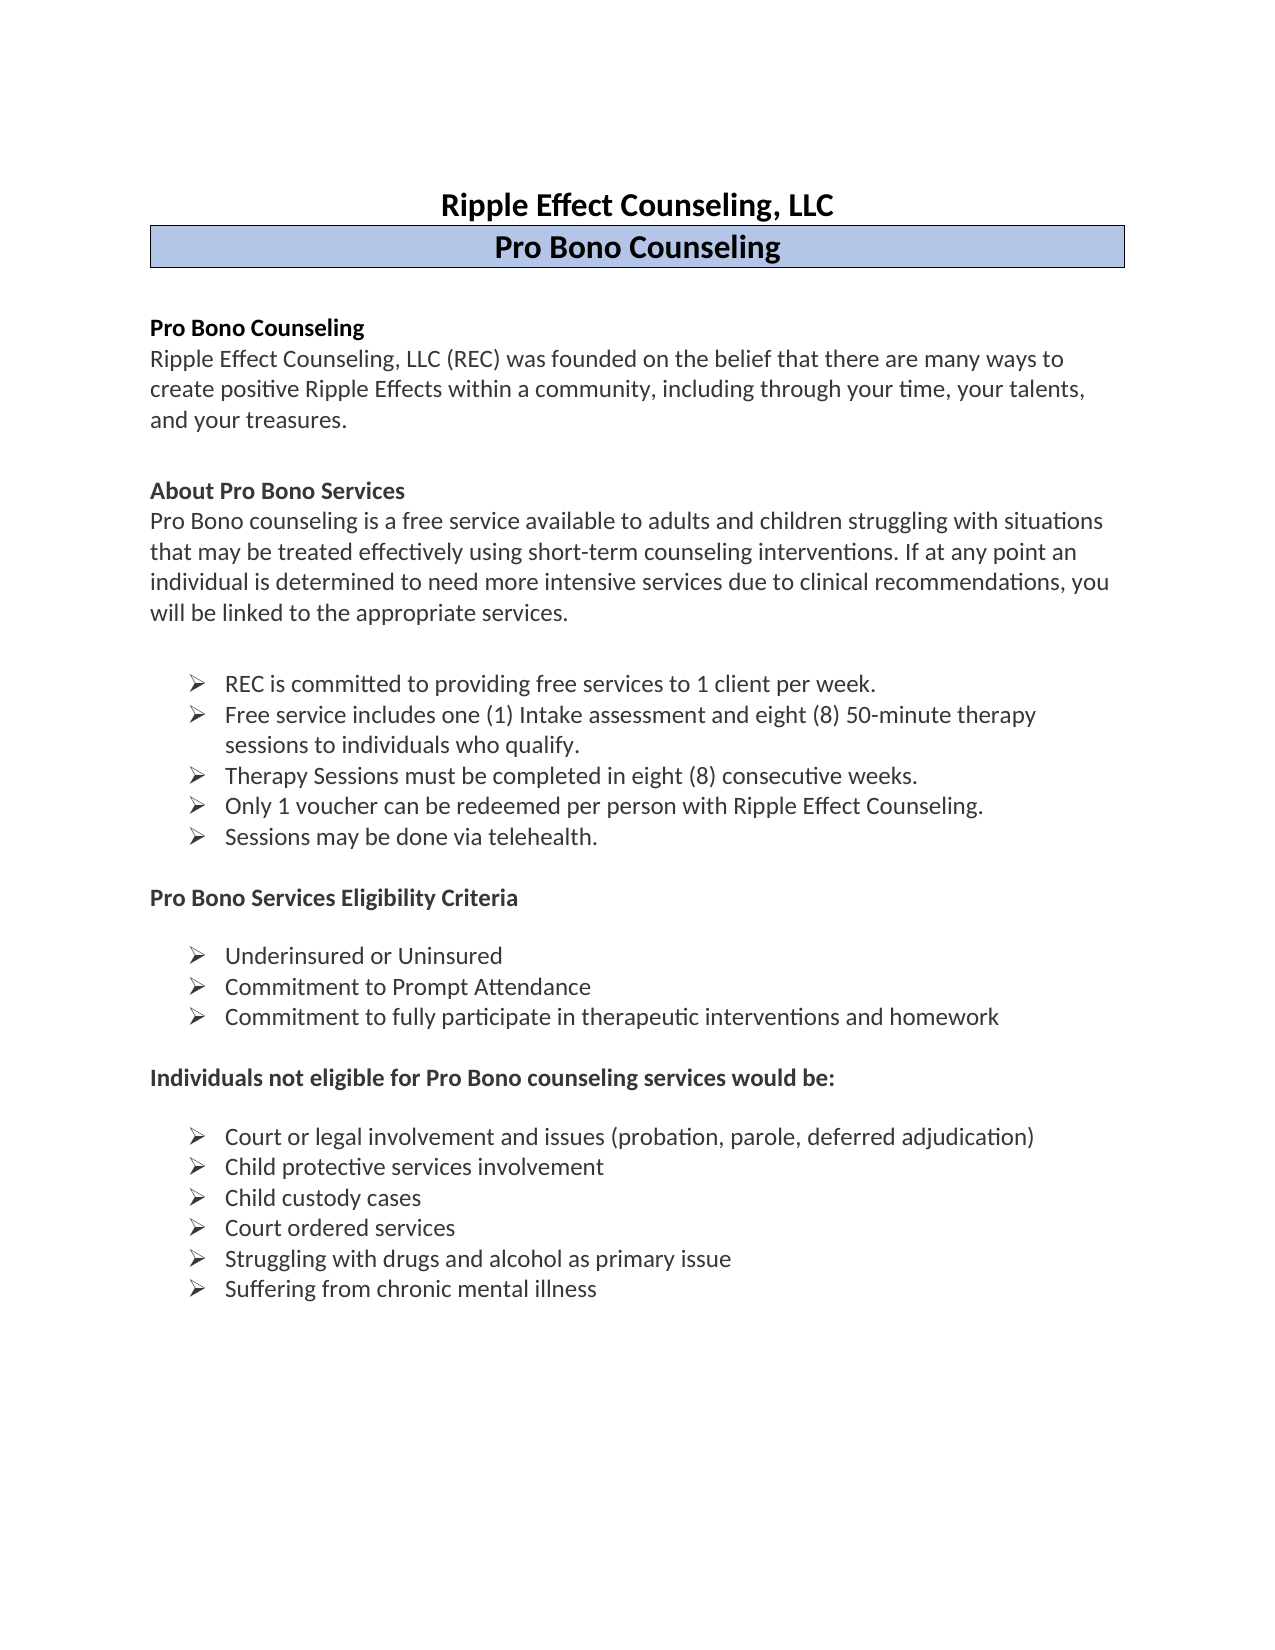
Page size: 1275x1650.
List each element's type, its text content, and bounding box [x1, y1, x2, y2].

list Court or legal involvement and issues (probation, parole, deferred adjudication) [187, 1121, 1125, 1152]
list Child protective services involvement [187, 1152, 1125, 1182]
list Only 1 voucher can be redeemed per person with Ripple Effect Counseling. [187, 790, 1125, 821]
text Individuals not eligible for Pro Bono counseling services would be: [150, 1062, 1125, 1121]
table_header Pro Bono Counseling [151, 226, 1124, 267]
list Underinsured or Uninsured [187, 940, 1125, 971]
list Suffering from chronic mental illness [187, 1274, 1125, 1304]
list Struggling with drugs and alcohol as primary issue [187, 1243, 1125, 1274]
list Commitment to fully participate in therapeutic interventions and homework [187, 1001, 1125, 1032]
text Ripple Effect Counseling, LLC [150, 150, 1125, 225]
list Court ordered services [187, 1213, 1125, 1243]
text About Pro Bono Services [150, 475, 1125, 506]
text Pro Bono Services Eligibility Criteria [150, 882, 1125, 940]
list Free service includes one (1) Intake assessment and eight (8) 50-minute therapy sessions to individuals who qualify. [187, 699, 1125, 760]
list REC is committed to providing free services to 1 client per week. [187, 668, 1125, 699]
text Ripple Effect Counseling, LLC (REC) was founded on the belief that there are many ways to create positive Ripple Effects within a community, including through your time, your talents, and your treasures. [150, 343, 1125, 434]
list Therapy Sessions must be completed in eight (8) consecutive weeks. [187, 760, 1125, 790]
list Commitment to Prompt Attendance [187, 971, 1125, 1001]
text Pro Bono counseling is a free service available to adults and children struggling with situations that may be treated effectively using short-term counseling interventions. If at any point an individual is determined to need more intensive services due to clinical recommendations, you will be linked to the appropriate services. [150, 506, 1125, 628]
list Sessions may be done via telehealth. [187, 821, 1125, 851]
text Pro Bono Counseling [150, 268, 1125, 343]
list Child custody cases [187, 1182, 1125, 1213]
